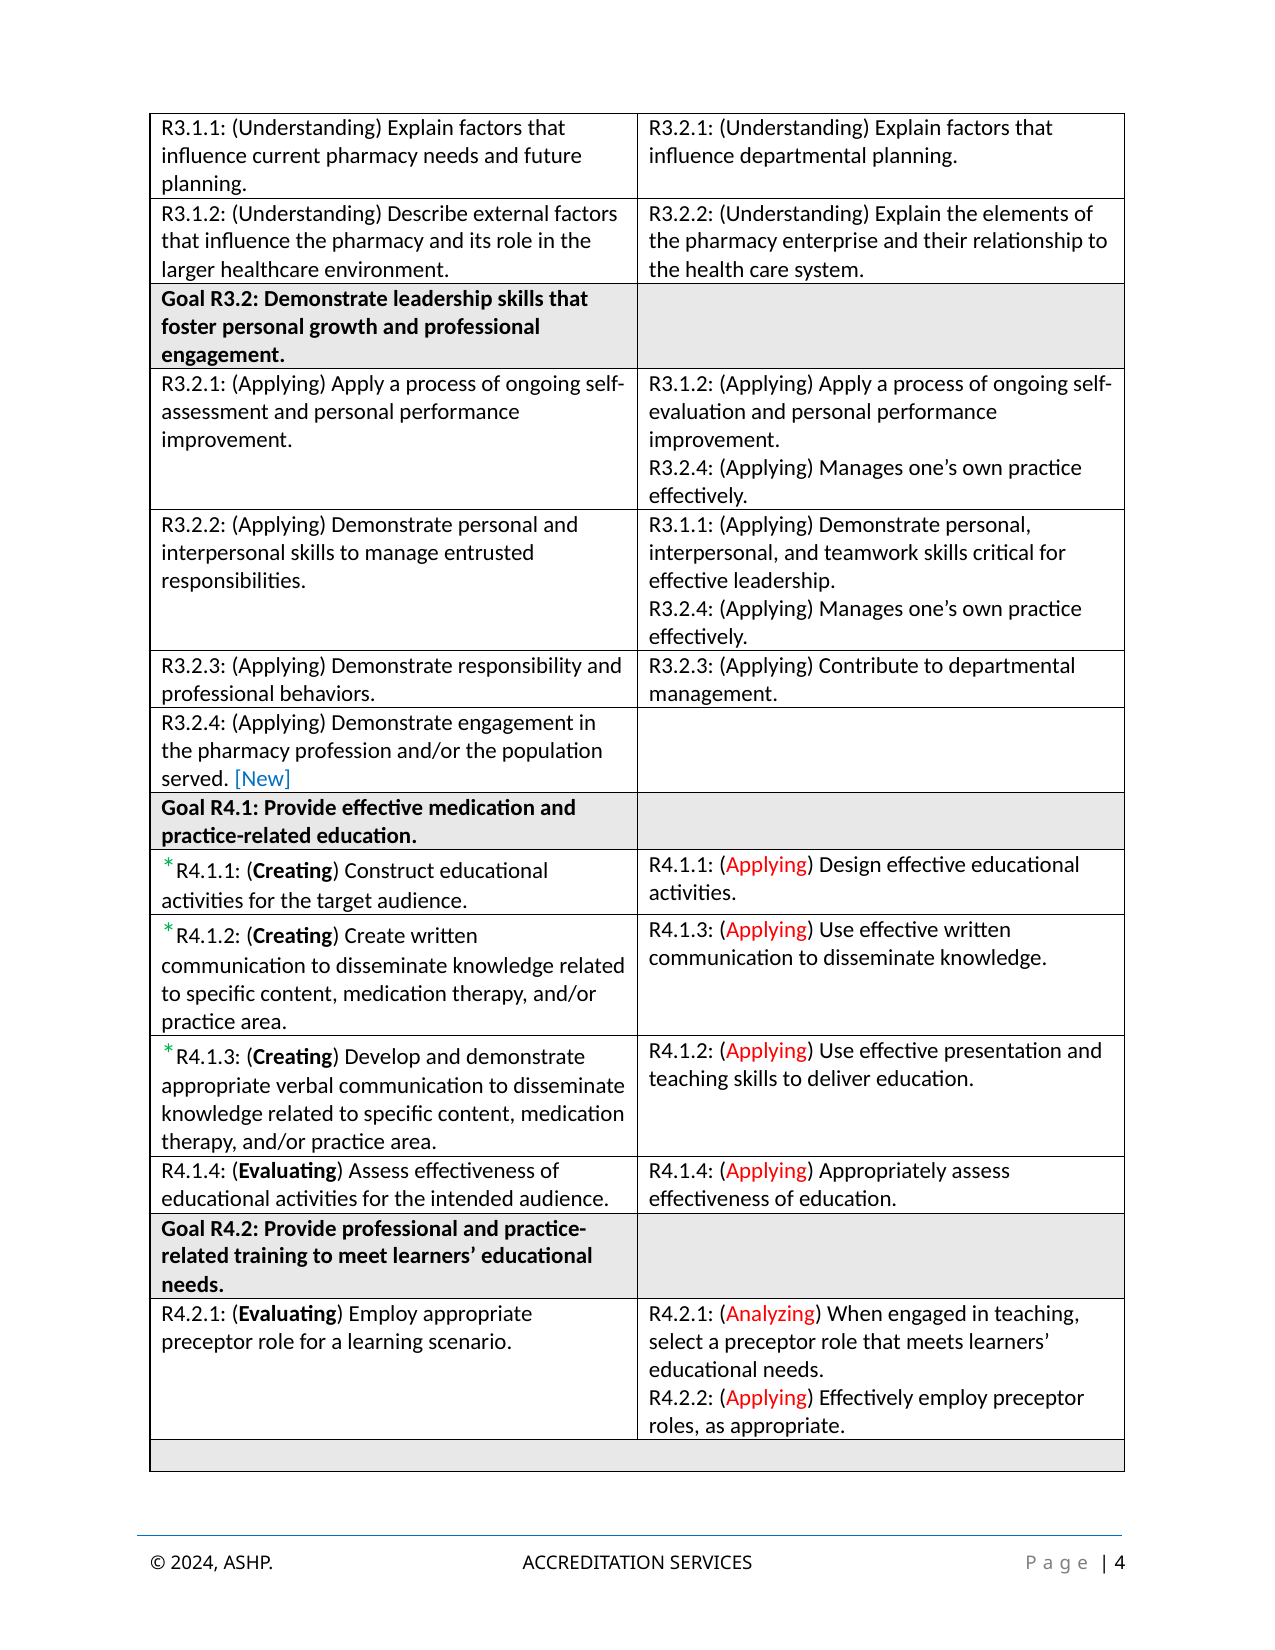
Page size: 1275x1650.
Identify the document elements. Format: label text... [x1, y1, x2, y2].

table_cell R3.2.3: (Applying) Contribute to departmental management. [638, 651, 1124, 707]
table_cell [638, 708, 1124, 792]
table_cell R4.1.4: (Applying) Appropriately assess effectiveness of education. [638, 1157, 1124, 1213]
table_cell R3.2.2: (Applying) Demonstrate personal and interpersonal skills to manage entrusted responsibilities. [151, 510, 637, 650]
table_cell R4.2.1: (Analyzing) When engaged in teaching, select a preceptor role that meets learners’ educational needs. R4.2.2: (Applying) Effectively employ preceptor roles, as appropriate. [638, 1299, 1124, 1439]
table_cell [638, 793, 1124, 849]
table_cell R4.1.4: (Evaluating) Assess effectiveness of educational activities for the intended audience. [151, 1157, 637, 1213]
table_cell Goal R3.2: Demonstrate leadership skills that foster personal growth and professional engagement. [151, 284, 637, 368]
table_cell R3.2.1: (Understanding) Explain factors that influence departmental planning. [638, 114, 1124, 198]
table_cell *R4.1.1: (Creating) Construct educational activities for the target audience. [151, 850, 637, 914]
table_cell R3.2.2: (Understanding) Explain the elements of the pharmacy enterprise and their relationship to the health care system. [638, 199, 1124, 283]
table_cell R4.1.2: (Applying) Use effective presentation and teaching skills to deliver education. [638, 1036, 1124, 1156]
table_cell Goal R4.1: Provide effective medication and practice-related education. [151, 793, 637, 849]
table_cell R3.2.4: (Applying) Demonstrate engagement in the pharmacy profession and/or the population served. [New] [151, 708, 637, 792]
table_cell [151, 1440, 1124, 1471]
table_cell R3.1.1: (Understanding) Explain factors that influence current pharmacy needs and future planning. [151, 114, 637, 198]
table_cell [638, 1214, 1124, 1298]
table_cell R3.2.3: (Applying) Demonstrate responsibility and professional behaviors. [151, 651, 637, 707]
table_cell R3.1.2: (Understanding) Describe external factors that influence the pharmacy and its role in the larger healthcare environment. [151, 199, 637, 283]
table_cell R4.1.1: (Applying) Design effective educational activities. [638, 850, 1124, 914]
table_cell *R4.1.3: (Creating) Develop and demonstrate appropriate verbal communication to disseminate knowledge related to specific content, medication therapy, and/or practice area. [151, 1036, 637, 1156]
table_cell R3.2.1: (Applying) Apply a process of ongoing self-assessment and personal performance improvement. [151, 369, 637, 509]
table_cell R3.1.2: (Applying) Apply a process of ongoing self-evaluation and personal performance improvement. R3.2.4: (Applying) Manages one’s own practice effectively. [638, 369, 1124, 509]
table_cell Goal R4.2: Provide professional and practice-related training to meet learners’ educational needs. [151, 1214, 637, 1298]
table_cell R4.2.1: (Evaluating) Employ appropriate preceptor role for a learning scenario. [151, 1299, 637, 1439]
table_cell *R4.1.2: (Creating) Create written communication to disseminate knowledge related to specific content, medication therapy, and/or practice area. [151, 915, 637, 1035]
table_cell R4.1.3: (Applying) Use effective written communication to disseminate knowledge. [638, 915, 1124, 1035]
table_cell R3.1.1: (Applying) Demonstrate personal, interpersonal, and teamwork skills critical for effective leadership. R3.2.4: (Applying) Manages one’s own practice effectively. [638, 510, 1124, 650]
table_cell [638, 284, 1124, 368]
